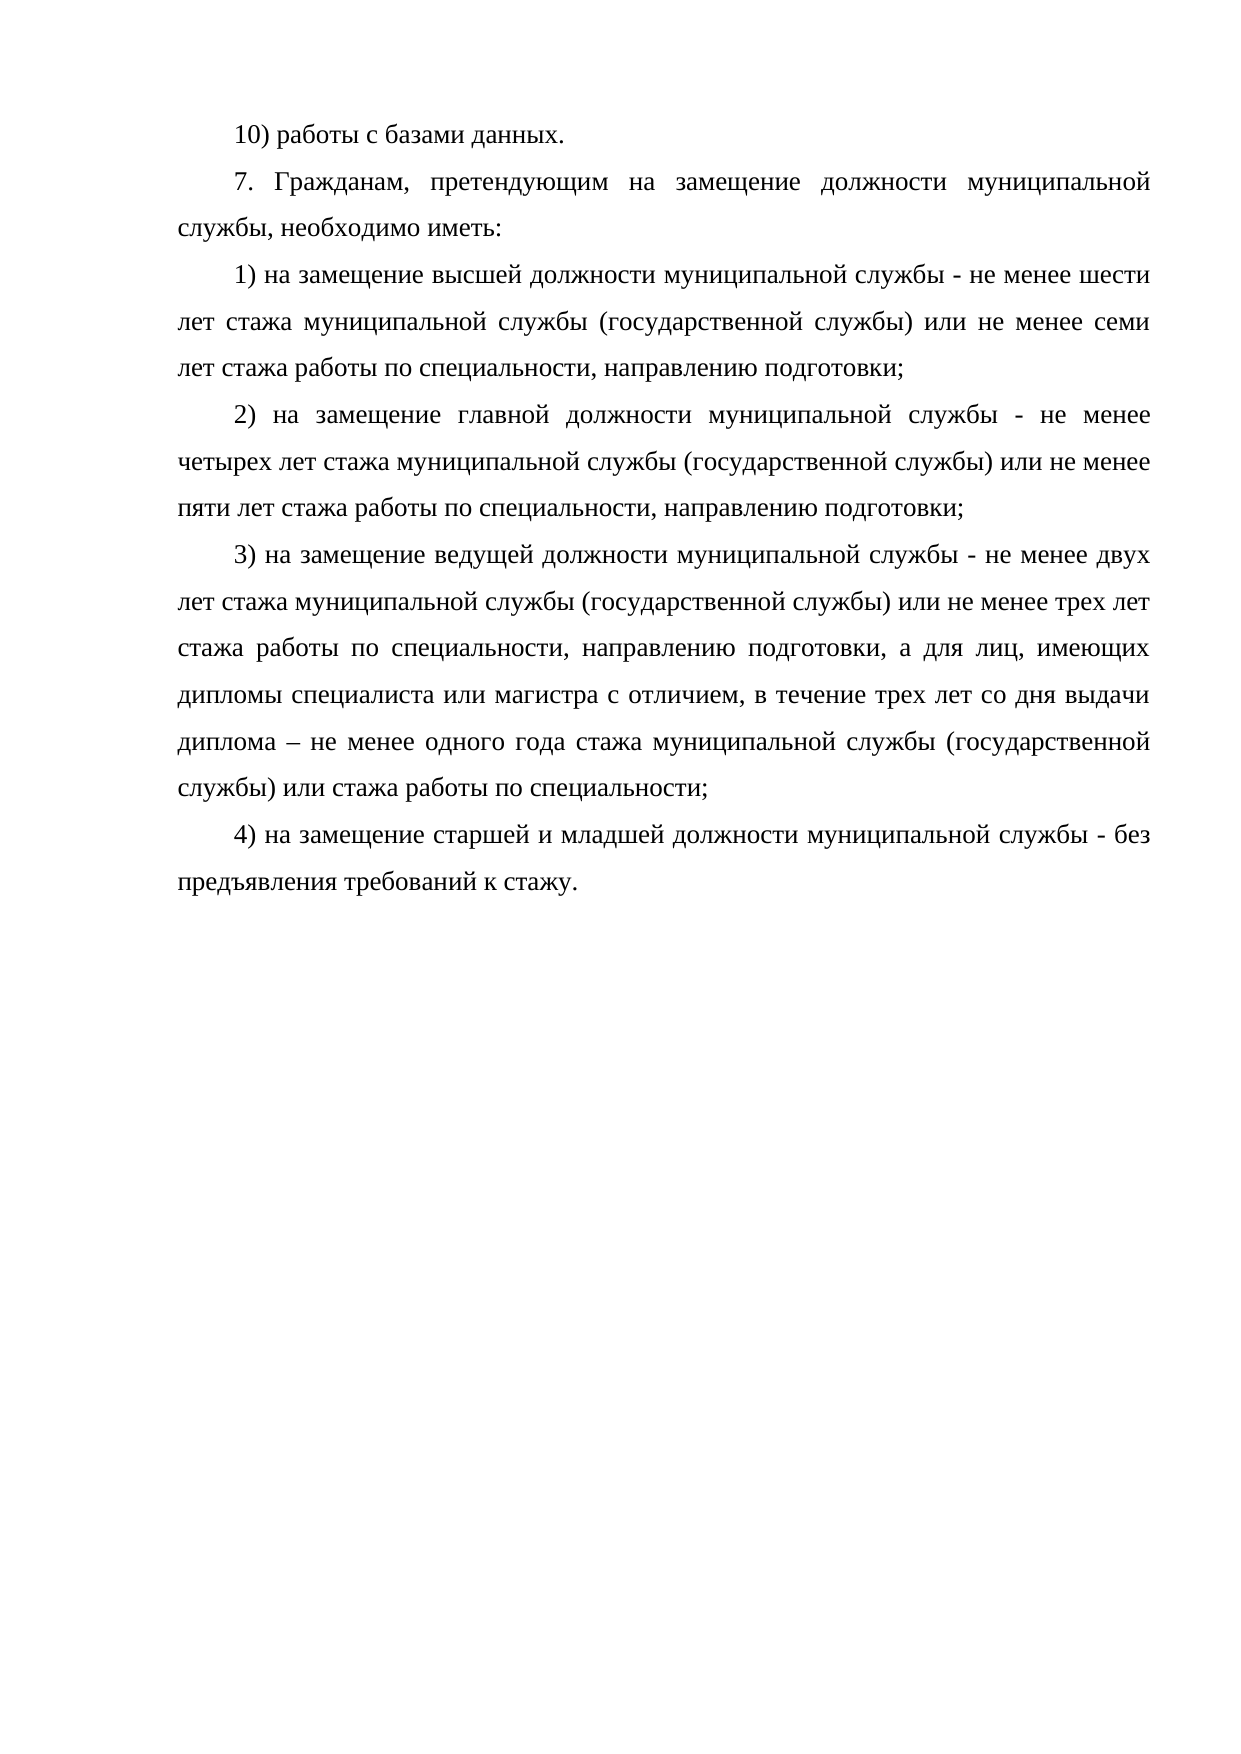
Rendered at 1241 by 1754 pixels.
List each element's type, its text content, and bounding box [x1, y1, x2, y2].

text 10) работы с базами данных. [177, 118, 1152, 149]
text 1) на замещение высшей должности муниципальной службы - не менее шести лет стажа муниципальной службы (государственной службы) или не менее семи лет стажа работы по специальности, направлению подготовки; [177, 258, 1152, 383]
text 3) на замещение ведущей должности муниципальной службы - не менее двух лет стажа муниципальной службы (государственной службы) или не менее трех лет стажа работы по специальности, направлению подготовки, а для лиц, имеющих дипломы специалиста или магистра с отличием, в течение трех лет со дня выдачи диплома – не менее одного года стажа муниципальной службы (государственной службы) или стажа работы по специальности; [177, 538, 1152, 803]
text 7. Гражданам, претендующим на замещение должности муниципальной службы, необходимо иметь: [177, 165, 1152, 243]
text 2) на замещение главной должности муниципальной службы - не менее четырех лет стажа муниципальной службы (государственной службы) или не менее пяти лет стажа работы по специальности, направлению подготовки; [177, 398, 1152, 523]
text 4) на замещение старшей и младшей должности муниципальной службы - без предъявления требований к стажу. [177, 818, 1152, 896]
